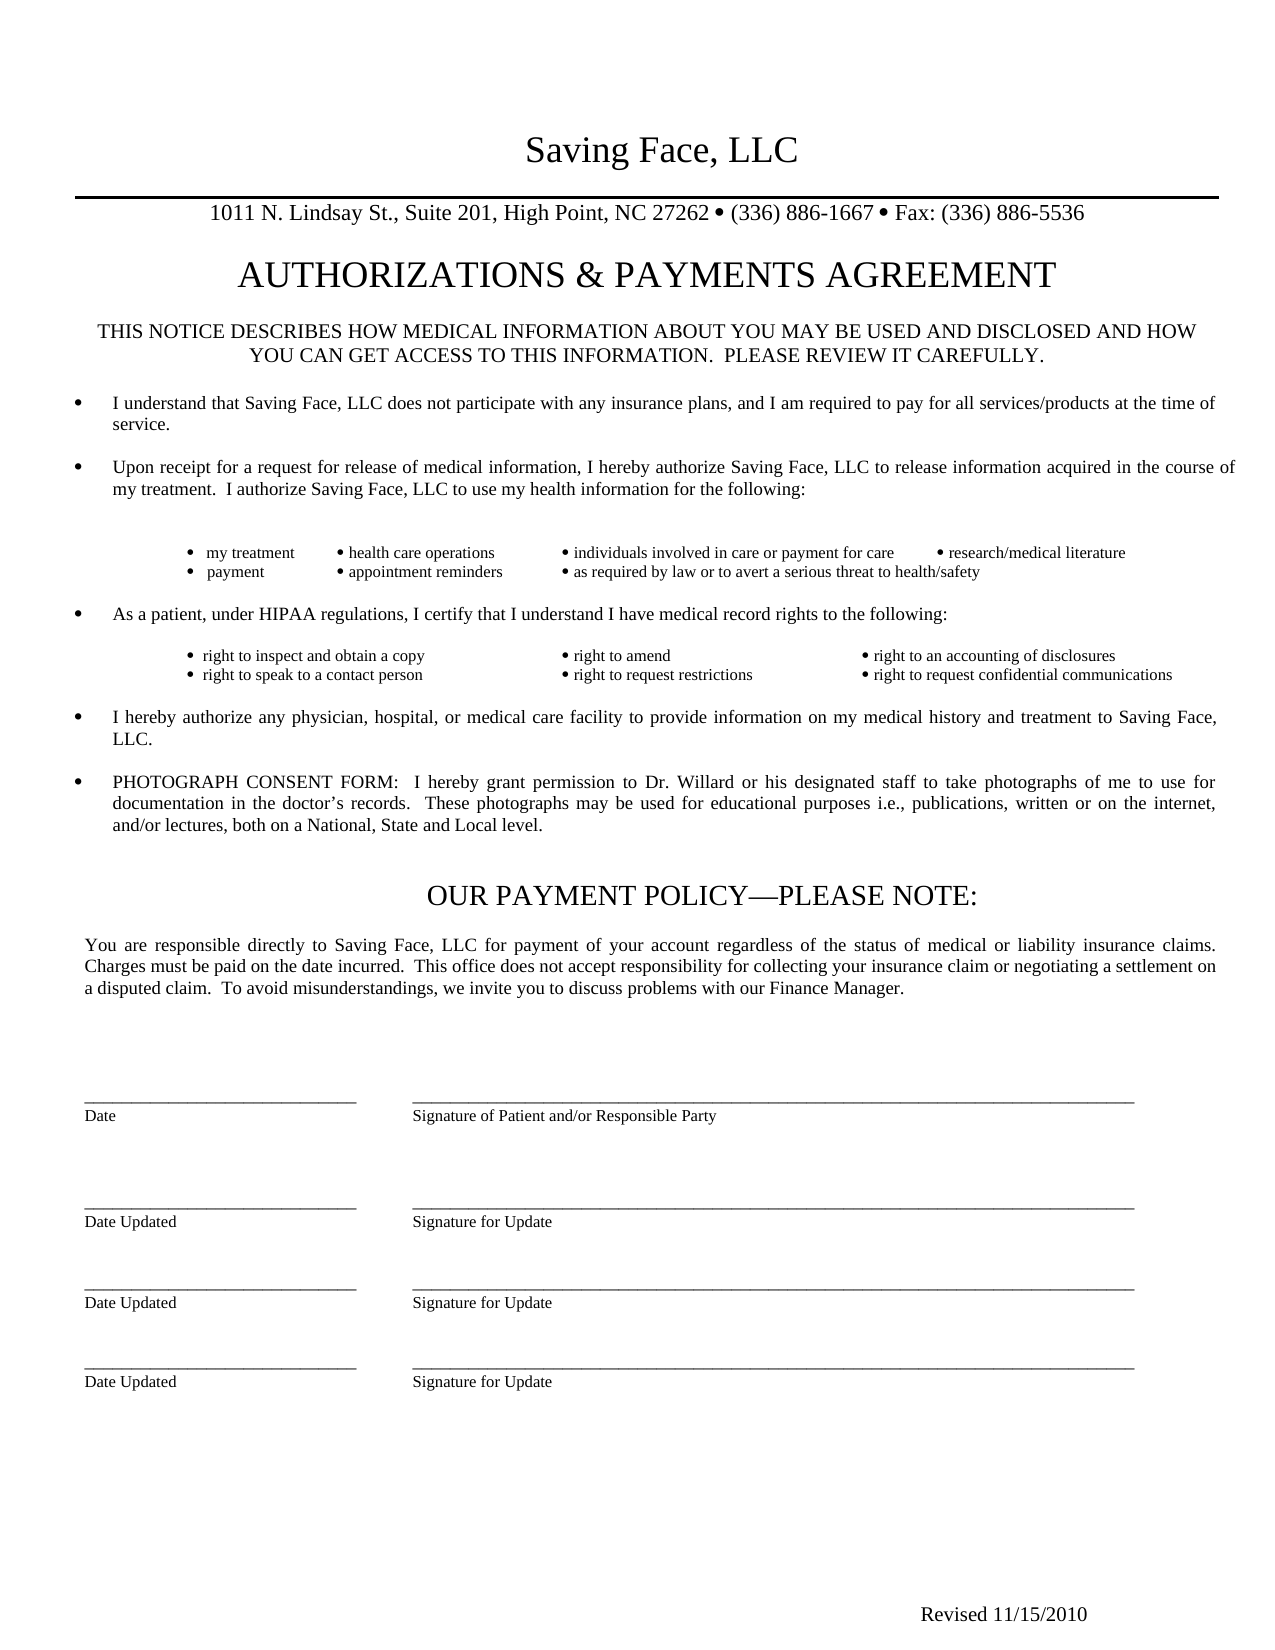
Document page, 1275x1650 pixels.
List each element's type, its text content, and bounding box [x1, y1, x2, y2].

text Date Updated Signature for Update [84, 1293, 1219, 1312]
text You are responsible directly to Saving Face, LLC for payment of your account regardless of the status of medical or liability insurance claims. Charges must be paid on the date incurred. This office does not accept responsibility for collecting your insurance claim or negotiating a settlement on a disputed claim. To avoid misunderstandings, we invite you to discuss problems with our Finance Manager. [84, 933, 1219, 998]
text THIS NOTICE DESCRIBES HOW MEDICAL INFORMATION ABOUT YOU MAY BE USED AND DISCLOSED AND HOW YOU CAN GET ACCESS TO THIS INFORMATION. PLEASE REVIEW IT CAREFULLY. [75, 319, 1219, 367]
text right to inspect and obtain a copy right to amend right to an accounting of disclosures [187, 646, 1237, 665]
text _____________________________ _____________________________________________________________________________ [84, 1084, 1219, 1106]
list I understand that Saving Face, LLC does not participate with any insurance plans, and I am required to pay for all services/products at the time of service. [75, 392, 1219, 435]
text right to speak to a contact person right to request restrictions right to request confidential communications [131, 665, 1237, 684]
text OUR PAYMENT POLICY—PLEASE NOTE: [337, 878, 1219, 912]
list As a patient, under HIPAA regulations, I certify that I understand I have medical record rights to the following: [75, 603, 1219, 624]
text Date Signature of Patient and/or Responsible Party [84, 1106, 1219, 1125]
text payment appointment reminders as required by law or to avert a serious threat to health/safety [131, 562, 1237, 581]
text Date Updated Signature for Update [84, 1372, 1219, 1391]
list my treatment health care operations individuals involved in care or payment for care research/medical literature [187, 542, 1237, 562]
list Upon receipt for a request for release of medical information, I hereby authorize Saving Face, LLC to release information acquired in the course of my treatment. I authorize Saving Face, LLC to use my health information for the following: [75, 456, 1237, 499]
text _____________________________ _____________________________________________________________________________ [84, 1190, 1219, 1211]
text 1011 N. Lindsay St., Suite 201, High Point, NC 27262 (336) 886-1667 Fax: (336) 886-5536 [75, 199, 1219, 226]
list I hereby authorize any physician, hospital, or medical care facility to provide information on my medical history and treatment to Saving Face, LLC. [75, 706, 1219, 749]
text AUTHORIZATIONS & PAYMENTS AGREEMENT [75, 252, 1219, 295]
list PHOTOGRAPH CONSENT FORM: I hereby grant permission to Dr. Willard or his designated staff to take photographs of me to use for documentation in the doctor’s records. These photographs may be used for educational purposes i.e., publications, written or on the internet, and/or lectures, both on a National, State and Local level. [75, 771, 1219, 835]
text _____________________________ _____________________________________________________________________________ [84, 1350, 1219, 1372]
text Date Updated Signature for Update [84, 1211, 1219, 1231]
text _____________________________ _____________________________________________________________________________ [84, 1271, 1219, 1293]
text Saving Face, LLC [75, 127, 1219, 170]
